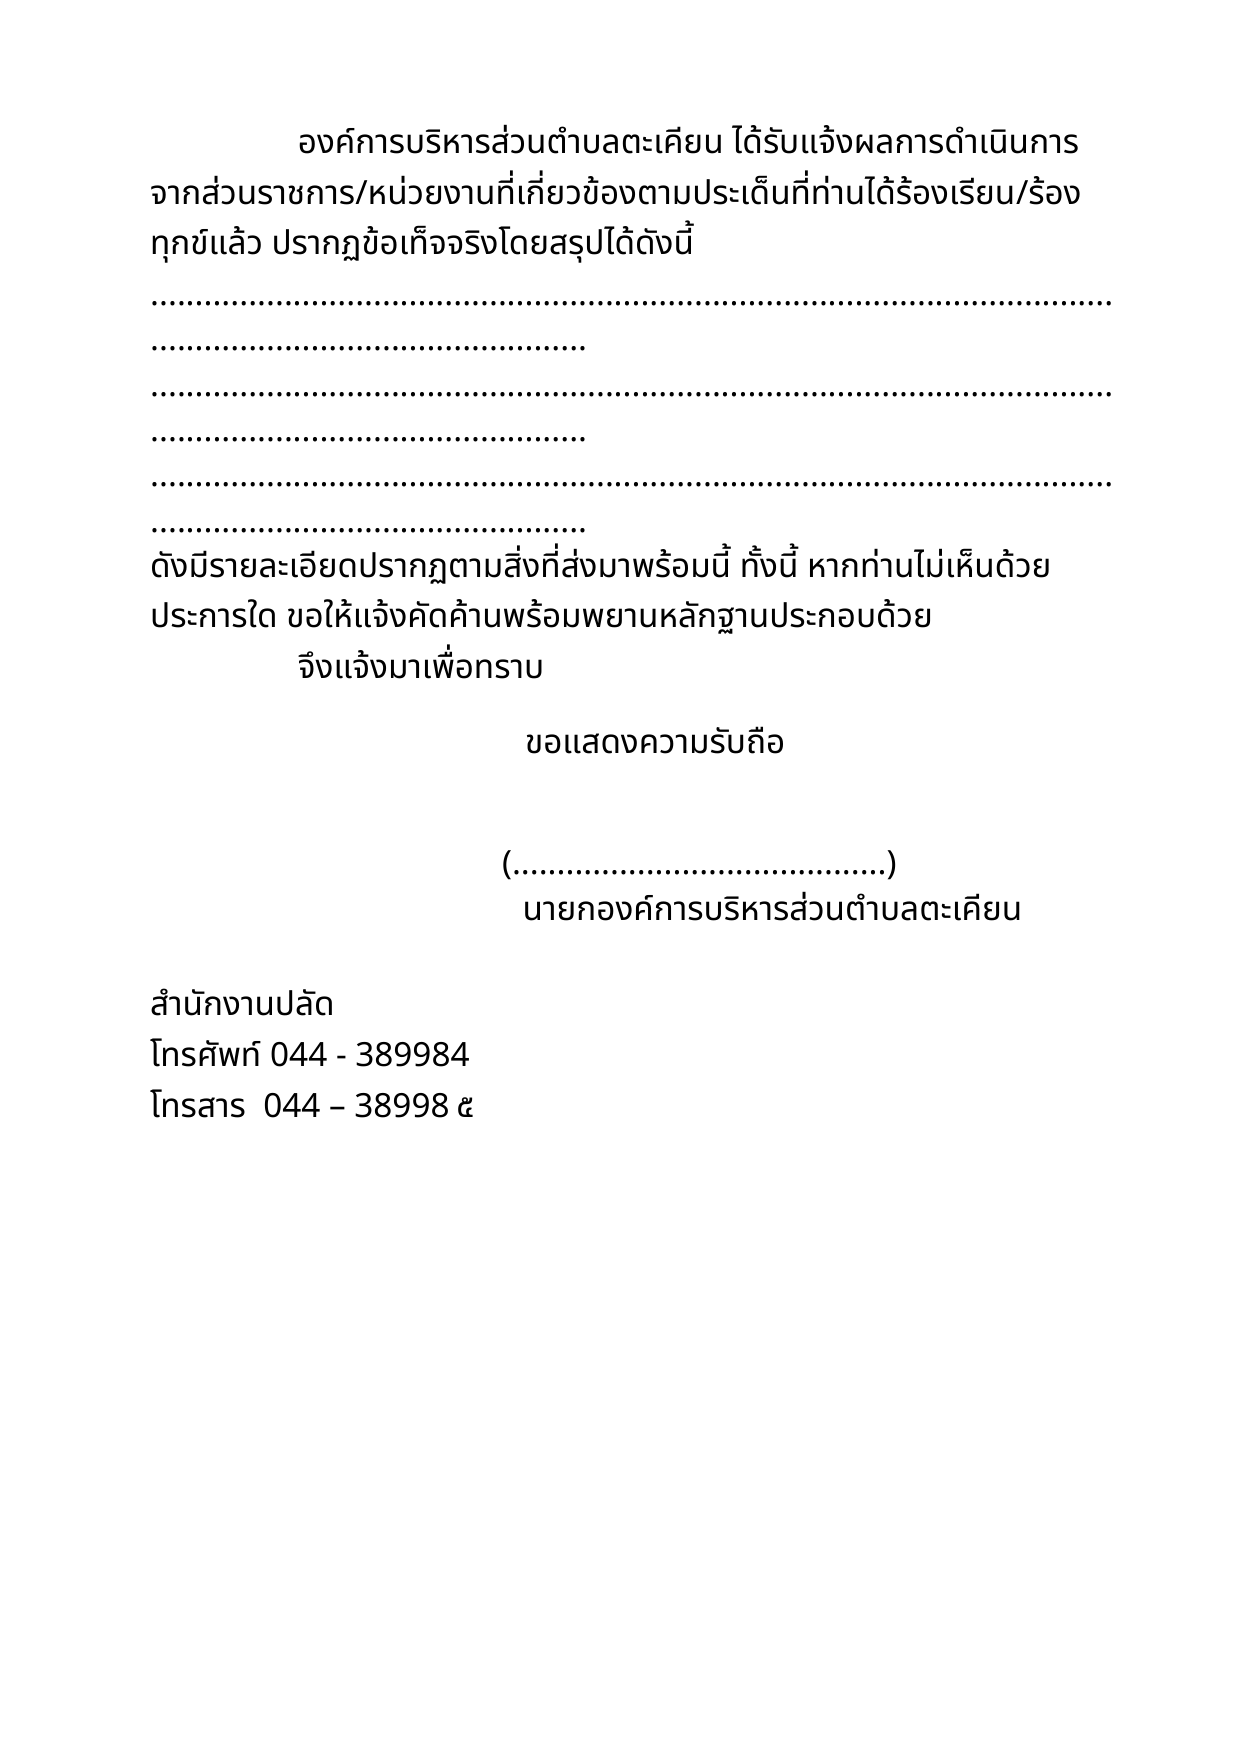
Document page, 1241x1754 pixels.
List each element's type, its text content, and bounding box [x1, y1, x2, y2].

text ............................................................................................................................................................. [150, 269, 1122, 360]
text ขอแสดงความรับถือ [150, 718, 1122, 769]
text โทรสาร 044 – 38998๕ [150, 1081, 1122, 1132]
text ดังมีรายละเอียดปรากฏตามสิ่งที่ส่งมาพร้อมนี้ ทั้งนี้ หากท่านไม่เห็นด้วยประการใด ขอให้แจ้งคัดค้านพร้อมพยานหลักฐานประกอบด้วย [150, 542, 1122, 643]
text องค์การบริหารส่วนตำบลตะเคียน ได้รับแจ้งผลการดำเนินการจากส่วนราชการ/หน่วยงานที่เกี่ยวข้องตามประเด็นที่ท่านได้ร้องเรียน/ร้องทุกข์แล้ว ปรากฏข้อเท็จจริงโดยสรุปได้ดังนี้ [150, 118, 1122, 269]
text สำนักงานปลัด [150, 980, 1122, 1031]
text นายกองค์การบริหารส่วนตำบลตะเคียน [150, 884, 1122, 935]
text โทรศัพท์ 044 - 389984 [150, 1031, 1122, 1081]
text (..........................................) [150, 839, 1122, 884]
text ............................................................................................................................................................. [150, 451, 1122, 542]
text จึงแจ้งมาเพื่อทราบ [150, 643, 1122, 693]
text ............................................................................................................................................................. [150, 360, 1122, 451]
